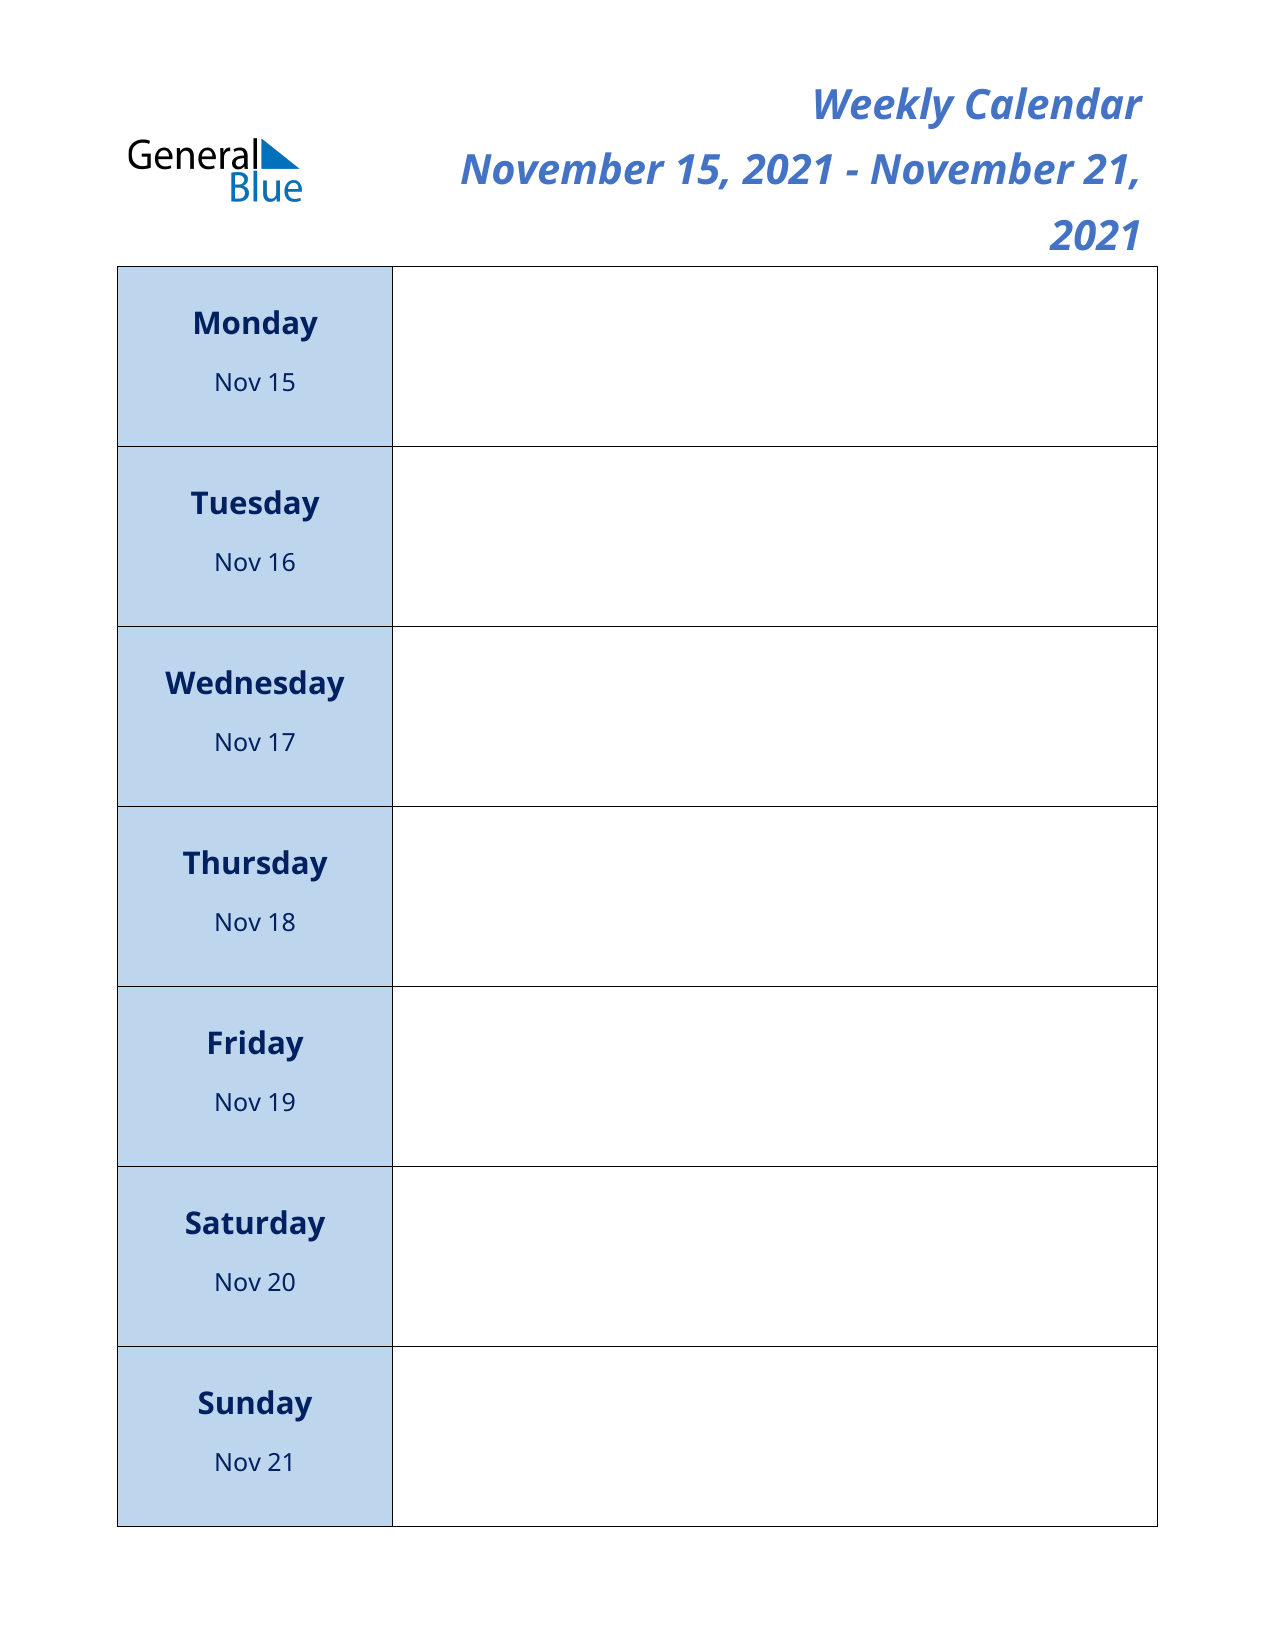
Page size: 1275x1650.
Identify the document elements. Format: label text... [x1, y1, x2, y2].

table_cell Saturday Nov 20 [118, 1167, 392, 1346]
table_cell [393, 447, 1157, 626]
table_cell [393, 267, 1157, 446]
table_cell [393, 1167, 1157, 1346]
table_cell Thursday Nov 18 [118, 807, 392, 986]
table_cell Friday Nov 19 [118, 987, 392, 1166]
table_cell [393, 1347, 1157, 1526]
table_cell Tuesday Nov 16 [118, 447, 392, 626]
picture [128, 138, 302, 202]
table_cell Monday Nov 15 [118, 267, 392, 446]
table_cell [393, 627, 1157, 806]
table_header Weekly Calendar November 15, 2021 - November 21, 2021 [393, 75, 1158, 266]
table_cell Sunday Nov 21 [118, 1347, 392, 1526]
table_cell [393, 987, 1157, 1166]
table_cell [393, 807, 1157, 986]
table_cell Wednesday Nov 17 [118, 627, 392, 806]
table_header [117, 75, 392, 266]
